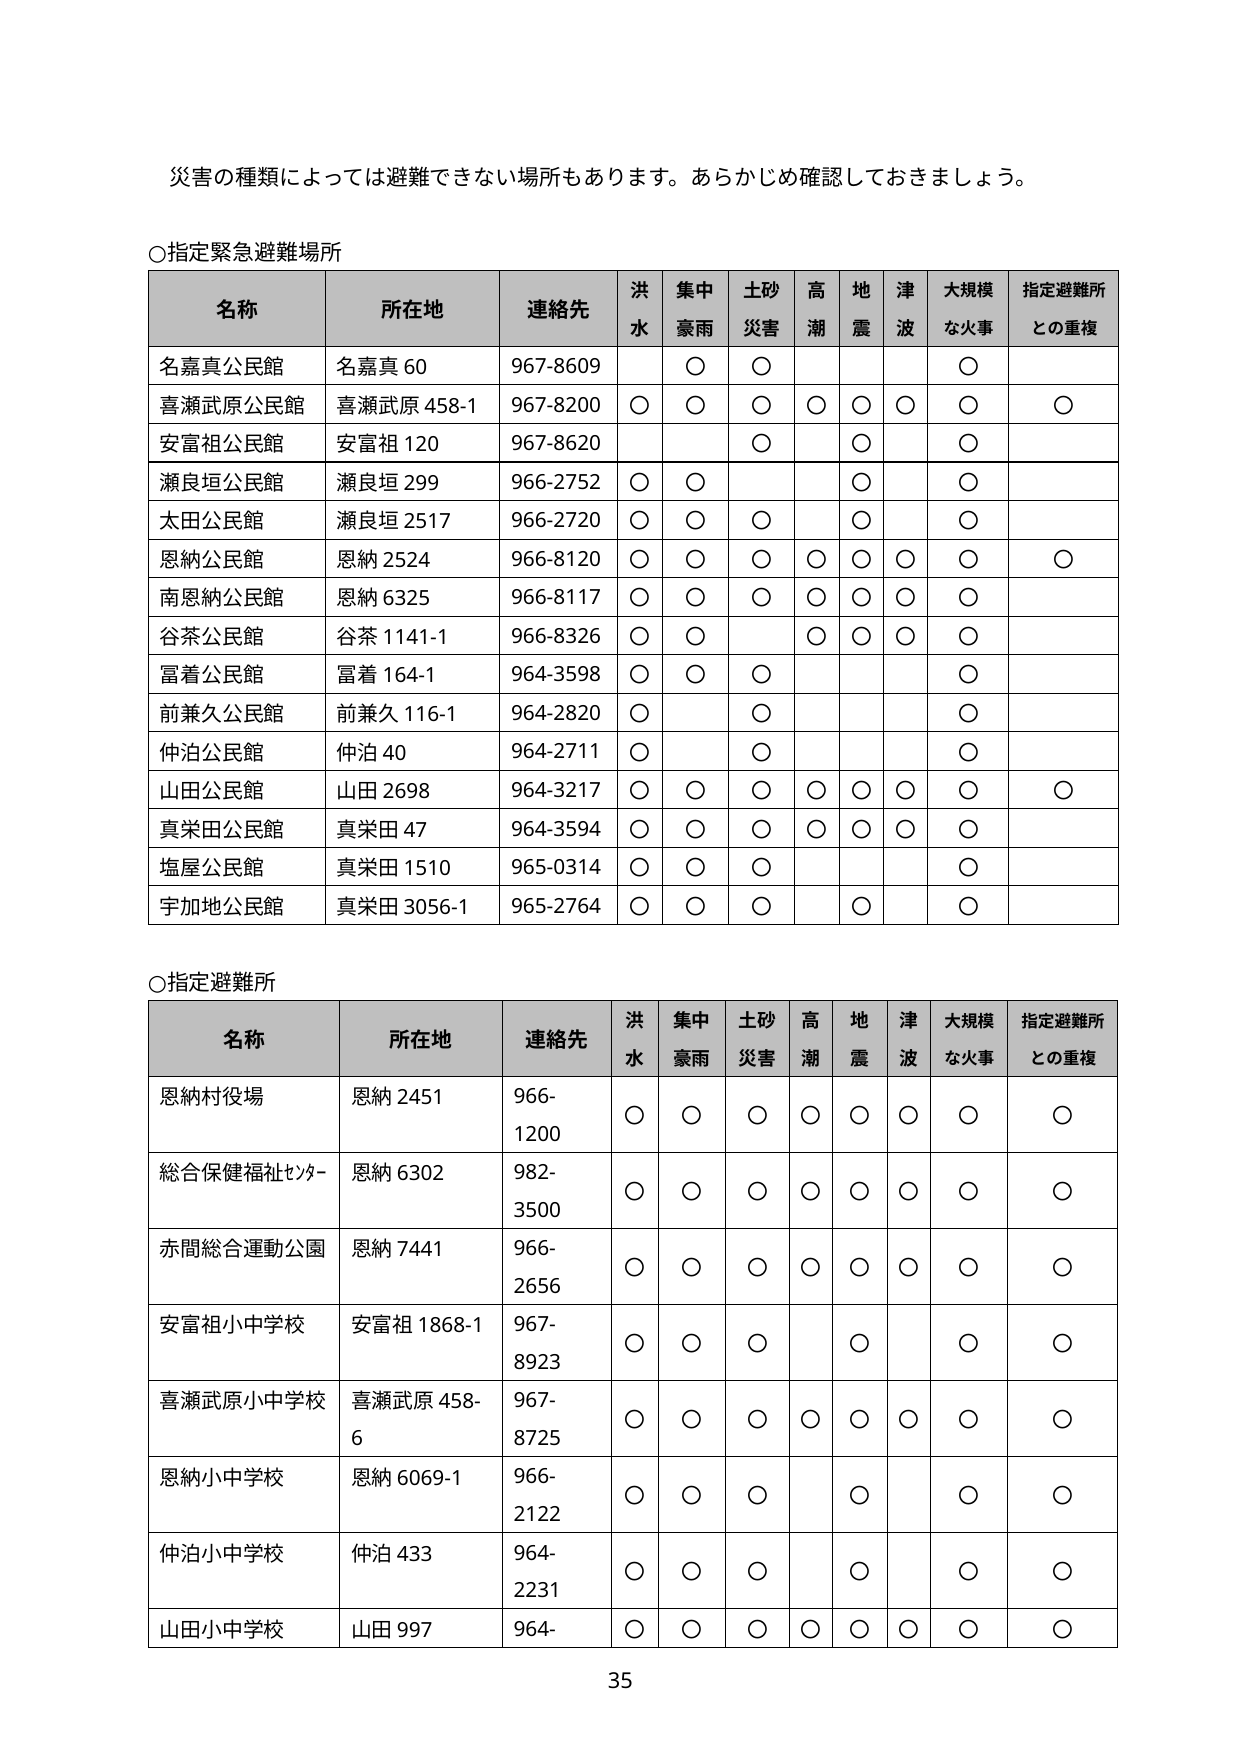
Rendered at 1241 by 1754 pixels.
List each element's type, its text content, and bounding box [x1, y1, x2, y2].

table_cell 〇 [1008, 1609, 1117, 1647]
table_cell 967-8620 [500, 424, 617, 461]
table_cell [884, 424, 927, 461]
table_header 津波 [884, 271, 927, 346]
table_cell 〇 [888, 1381, 930, 1456]
table_cell 〇 [726, 1457, 789, 1532]
table_cell 仲泊40 [326, 732, 499, 770]
table_cell [1009, 655, 1118, 693]
table_cell 〇 [931, 1381, 1007, 1456]
table_cell 〇 [729, 347, 794, 384]
table_cell [663, 694, 728, 731]
table_cell [884, 848, 927, 885]
table_cell 〇 [659, 1305, 725, 1380]
table_cell 〇 [833, 1229, 887, 1304]
table_cell 〇 [618, 540, 662, 577]
table_cell 〇 [884, 617, 927, 654]
table_cell 〇 [928, 540, 1008, 577]
table_cell [1009, 886, 1118, 924]
table_header 所在地 [340, 1001, 502, 1076]
table_cell 〇 [659, 1153, 725, 1228]
table_cell 〇 [928, 463, 1008, 500]
table_header 集中豪雨 [663, 271, 728, 346]
table_cell 〇 [1008, 1381, 1117, 1456]
table_cell 〇 [612, 1381, 658, 1456]
table_cell 仲泊小中学校 [149, 1533, 339, 1608]
table_cell 〇 [795, 578, 839, 616]
table_cell 〇 [663, 771, 728, 808]
table_cell 〇 [840, 771, 883, 808]
table_cell 〇 [790, 1381, 832, 1456]
table_cell 〇 [840, 501, 883, 538]
table_cell 〇 [729, 501, 794, 538]
table_cell 〇 [884, 771, 927, 808]
table_header 指定避難所との重複 [1008, 1001, 1117, 1076]
table_cell 〇 [618, 617, 662, 654]
table_cell 〇 [612, 1229, 658, 1304]
table_cell 〇 [795, 809, 839, 847]
table_header 土砂災害 [729, 271, 794, 346]
table_cell 〇 [618, 385, 662, 423]
table_cell 966-2720 [500, 501, 617, 538]
table_cell 〇 [1008, 1305, 1117, 1380]
table_header 連絡先 [500, 271, 617, 346]
table_cell 〇 [663, 848, 728, 885]
table_cell 〇 [729, 848, 794, 885]
table_cell 安富祖小中学校 [149, 1305, 339, 1380]
table_cell 〇 [833, 1077, 887, 1152]
table_cell 〇 [928, 732, 1008, 770]
table_cell 964-2711 [500, 732, 617, 770]
table_header 連絡先 [503, 1001, 611, 1076]
table_cell 〇 [928, 771, 1008, 808]
table_cell 瀬良垣299 [326, 463, 499, 500]
table_cell 〇 [931, 1229, 1007, 1304]
table_cell 〇 [888, 1077, 930, 1152]
table_cell [1009, 347, 1118, 384]
table_header 大規模な火事 [931, 1001, 1007, 1076]
table_cell 〇 [840, 886, 883, 924]
table_cell 〇 [1008, 1229, 1117, 1304]
table_cell 瀬良垣2517 [326, 501, 499, 538]
table_cell [1009, 501, 1118, 538]
table_cell 恩納2451 [340, 1077, 502, 1152]
table_cell 〇 [612, 1457, 658, 1532]
table_cell 恩納小中学校 [149, 1457, 339, 1532]
table_cell [1009, 732, 1118, 770]
table_cell [1009, 848, 1118, 885]
table_cell 谷茶1141-1 [326, 617, 499, 654]
table_cell 〇 [612, 1305, 658, 1380]
table_cell [663, 732, 728, 770]
table_cell [888, 1533, 930, 1608]
table_cell 〇 [1009, 771, 1118, 808]
table_cell 〇 [726, 1609, 789, 1647]
table_cell 967-8725 [503, 1381, 611, 1456]
table_cell 〇 [663, 655, 728, 693]
table_cell 〇 [618, 463, 662, 500]
table_cell 〇 [663, 617, 728, 654]
table_cell 〇 [729, 732, 794, 770]
table_cell 〇 [659, 1077, 725, 1152]
table_header 所在地 [326, 271, 499, 346]
table_cell 〇 [790, 1077, 832, 1152]
table_cell 〇 [928, 424, 1008, 461]
table_cell 964-2054 [503, 1609, 611, 1647]
table_cell 〇 [928, 694, 1008, 731]
table_cell 966-1200 [503, 1077, 611, 1152]
table_cell 〇 [1008, 1533, 1117, 1608]
table_cell [884, 501, 927, 538]
table_cell 〇 [928, 501, 1008, 538]
table_cell 〇 [931, 1457, 1007, 1532]
table_cell [840, 347, 883, 384]
table_cell 〇 [726, 1229, 789, 1304]
table_cell 前兼久116-1 [326, 694, 499, 731]
table_cell [840, 732, 883, 770]
table_cell 名嘉真公民館 [149, 347, 325, 384]
table_cell [840, 848, 883, 885]
table_cell 966-2752 [500, 463, 617, 500]
table_cell 赤間総合運動公園 [149, 1229, 339, 1304]
table_cell [1009, 617, 1118, 654]
table_cell 南恩納公民館 [149, 578, 325, 616]
table_header 洪水 [618, 271, 662, 346]
table_cell [618, 347, 662, 384]
table_cell 〇 [790, 1229, 832, 1304]
table_cell 〇 [833, 1609, 887, 1647]
table_cell 〇 [884, 385, 927, 423]
table_cell [840, 655, 883, 693]
table_cell [888, 1305, 930, 1380]
table_cell 〇 [663, 886, 728, 924]
table_cell 〇 [840, 809, 883, 847]
table_cell 〇 [840, 617, 883, 654]
table_cell 〇 [618, 848, 662, 885]
table_cell [790, 1457, 832, 1532]
text 災害の種類によっては避難できない場所もあります。あらかじめ確認しておきましょう。 [148, 157, 1092, 195]
table_cell [1009, 463, 1118, 500]
table_header 高潮 [795, 271, 839, 346]
table_cell [729, 463, 794, 500]
table_cell 〇 [612, 1533, 658, 1608]
table_cell [884, 347, 927, 384]
table_cell 〇 [618, 501, 662, 538]
table_cell 〇 [729, 540, 794, 577]
table_cell 〇 [928, 809, 1008, 847]
table_cell 〇 [888, 1153, 930, 1228]
table_cell 〇 [840, 540, 883, 577]
text ○指定緊急避難場所 [148, 232, 1092, 270]
table_cell [1009, 809, 1118, 847]
table_cell 〇 [928, 578, 1008, 616]
table_cell 〇 [618, 809, 662, 847]
table_cell 仲泊433 [340, 1533, 502, 1608]
table_cell 〇 [833, 1533, 887, 1608]
table_cell 〇 [659, 1533, 725, 1608]
table_cell 〇 [888, 1229, 930, 1304]
table_header 集中豪雨 [659, 1001, 725, 1076]
table_header 名称 [149, 1001, 339, 1076]
table_cell 966-2656 [503, 1229, 611, 1304]
table_cell 〇 [663, 463, 728, 500]
table_cell 〇 [884, 578, 927, 616]
table_cell 〇 [612, 1153, 658, 1228]
table_cell 安富祖120 [326, 424, 499, 461]
table_cell 冨着公民館 [149, 655, 325, 693]
table_cell 山田小中学校 [149, 1609, 339, 1647]
table_cell 宇加地公民館 [149, 886, 325, 924]
table_cell [795, 655, 839, 693]
table_cell 〇 [928, 848, 1008, 885]
table_cell 966-2122 [503, 1457, 611, 1532]
table_cell [884, 732, 927, 770]
table_header 大規模な火事 [928, 271, 1008, 346]
table_cell 967-8609 [500, 347, 617, 384]
table_cell 〇 [795, 540, 839, 577]
table_cell 恩納6325 [326, 578, 499, 616]
table_cell [795, 732, 839, 770]
table_cell 谷茶公民館 [149, 617, 325, 654]
table_header 地震 [833, 1001, 887, 1076]
table_cell 前兼久公民館 [149, 694, 325, 731]
table_cell 967-8923 [503, 1305, 611, 1380]
table_header 地震 [840, 271, 883, 346]
table_cell [663, 424, 728, 461]
table_cell [729, 617, 794, 654]
table_cell 総合保健福祉ｾﾝﾀｰ [149, 1153, 339, 1228]
table_header 津波 [888, 1001, 930, 1076]
table_cell [790, 1533, 832, 1608]
table_cell 〇 [663, 501, 728, 538]
table_header 高潮 [790, 1001, 832, 1076]
table_cell 喜瀬武原公民館 [149, 385, 325, 423]
table_cell 安富祖公民館 [149, 424, 325, 461]
table_cell 喜瀬武原小中学校 [149, 1381, 339, 1456]
table_cell 〇 [659, 1609, 725, 1647]
table_cell [1009, 578, 1118, 616]
table_cell 〇 [884, 809, 927, 847]
table_cell 山田公民館 [149, 771, 325, 808]
table_cell 〇 [726, 1305, 789, 1380]
table_cell 〇 [840, 578, 883, 616]
table_cell 瀬良垣公民館 [149, 463, 325, 500]
table_cell 〇 [1008, 1077, 1117, 1152]
table_cell [618, 424, 662, 461]
table_cell 〇 [663, 578, 728, 616]
table_cell 〇 [618, 578, 662, 616]
table_cell 〇 [795, 771, 839, 808]
table_cell 〇 [928, 385, 1008, 423]
table_cell 〇 [729, 385, 794, 423]
table_cell 〇 [790, 1153, 832, 1228]
table_cell 967-8200 [500, 385, 617, 423]
table_cell 〇 [928, 347, 1008, 384]
table_cell 〇 [612, 1077, 658, 1152]
table_cell 965-2764 [500, 886, 617, 924]
table_cell 〇 [928, 655, 1008, 693]
table_cell 〇 [618, 694, 662, 731]
table_cell 964-3217 [500, 771, 617, 808]
table_cell 名嘉真60 [326, 347, 499, 384]
text ○指定避難所 [148, 962, 1092, 1000]
table_cell [840, 694, 883, 731]
table_cell 〇 [663, 385, 728, 423]
table_cell 太田公民館 [149, 501, 325, 538]
table_cell 〇 [618, 732, 662, 770]
table_cell 966-8120 [500, 540, 617, 577]
table_cell 〇 [1008, 1457, 1117, 1532]
table_cell [795, 886, 839, 924]
table_cell 〇 [931, 1153, 1007, 1228]
table_cell 966-8117 [500, 578, 617, 616]
table_cell 真栄田1510 [326, 848, 499, 885]
table_cell [790, 1305, 832, 1380]
table_cell 安富祖1868-1 [340, 1305, 502, 1380]
table_cell 〇 [833, 1153, 887, 1228]
table_cell 965-0314 [500, 848, 617, 885]
table_cell 真栄田3056-1 [326, 886, 499, 924]
table_header 指定避難所との重複 [1009, 271, 1118, 346]
table_cell 〇 [729, 655, 794, 693]
table_cell 〇 [928, 617, 1008, 654]
table_cell [795, 424, 839, 461]
table_cell [884, 694, 927, 731]
table_cell 恩納2524 [326, 540, 499, 577]
table_cell 〇 [931, 1077, 1007, 1152]
table_cell 〇 [729, 578, 794, 616]
table_cell 982-3500 [503, 1153, 611, 1228]
table_cell 真栄田47 [326, 809, 499, 847]
table_cell 〇 [931, 1533, 1007, 1608]
table_cell 964-2231 [503, 1533, 611, 1608]
table_cell 〇 [729, 424, 794, 461]
table_cell 〇 [659, 1457, 725, 1532]
table_cell 〇 [659, 1381, 725, 1456]
table_cell 仲泊公民館 [149, 732, 325, 770]
table_cell [884, 886, 927, 924]
table_cell 冨着164-1 [326, 655, 499, 693]
table_cell 〇 [663, 347, 728, 384]
table_cell 〇 [729, 809, 794, 847]
table_cell 〇 [663, 809, 728, 847]
table_cell [795, 501, 839, 538]
table_cell 〇 [840, 463, 883, 500]
table_cell 恩納公民館 [149, 540, 325, 577]
table_cell 964-3594 [500, 809, 617, 847]
table_cell 〇 [729, 694, 794, 731]
table_cell 〇 [726, 1381, 789, 1456]
table_cell 〇 [884, 540, 927, 577]
table_header 土砂災害 [726, 1001, 789, 1076]
table_cell 恩納6069-1 [340, 1457, 502, 1532]
table_cell 山田2698 [326, 771, 499, 808]
table_cell 〇 [888, 1609, 930, 1647]
table_cell 964-2820 [500, 694, 617, 731]
table_cell [884, 655, 927, 693]
table_cell [888, 1457, 930, 1532]
table_cell [1009, 694, 1118, 731]
table_cell 〇 [840, 385, 883, 423]
table_cell [795, 347, 839, 384]
table_cell [795, 463, 839, 500]
table_cell 〇 [1008, 1153, 1117, 1228]
table_cell 966-8326 [500, 617, 617, 654]
table_cell 〇 [663, 540, 728, 577]
table_cell 〇 [729, 771, 794, 808]
table_cell 〇 [931, 1305, 1007, 1380]
table_cell [795, 848, 839, 885]
table_cell 〇 [726, 1533, 789, 1608]
table_cell 〇 [931, 1609, 1007, 1647]
table_cell 〇 [790, 1609, 832, 1647]
table_cell 〇 [833, 1305, 887, 1380]
table_cell [1009, 424, 1118, 461]
table_cell 〇 [618, 655, 662, 693]
table_cell 〇 [840, 424, 883, 461]
table_header 洪水 [612, 1001, 658, 1076]
table_cell 〇 [618, 886, 662, 924]
table_cell 〇 [795, 385, 839, 423]
table_cell 喜瀬武原458-1 [326, 385, 499, 423]
table_cell [884, 463, 927, 500]
table_cell [795, 694, 839, 731]
table_cell 〇 [729, 886, 794, 924]
table_cell 〇 [833, 1457, 887, 1532]
table_cell 喜瀬武原458-6 [340, 1381, 502, 1456]
table_cell 〇 [726, 1153, 789, 1228]
table_cell 〇 [726, 1077, 789, 1152]
table_cell 恩納7441 [340, 1229, 502, 1304]
table_cell 恩納村役場 [149, 1077, 339, 1152]
table_cell 〇 [1009, 540, 1118, 577]
table_cell 964-3598 [500, 655, 617, 693]
table_cell 〇 [659, 1229, 725, 1304]
table_cell 山田997 [340, 1609, 502, 1647]
table_cell 〇 [928, 886, 1008, 924]
table_header 名称 [149, 271, 325, 346]
table_cell 〇 [795, 617, 839, 654]
table_cell 〇 [1009, 385, 1118, 423]
table_cell 塩屋公民館 [149, 848, 325, 885]
table_cell 真栄田公民館 [149, 809, 325, 847]
table_cell 〇 [833, 1381, 887, 1456]
table_cell 〇 [618, 771, 662, 808]
table_cell 恩納6302 [340, 1153, 502, 1228]
table_cell 〇 [612, 1609, 658, 1647]
